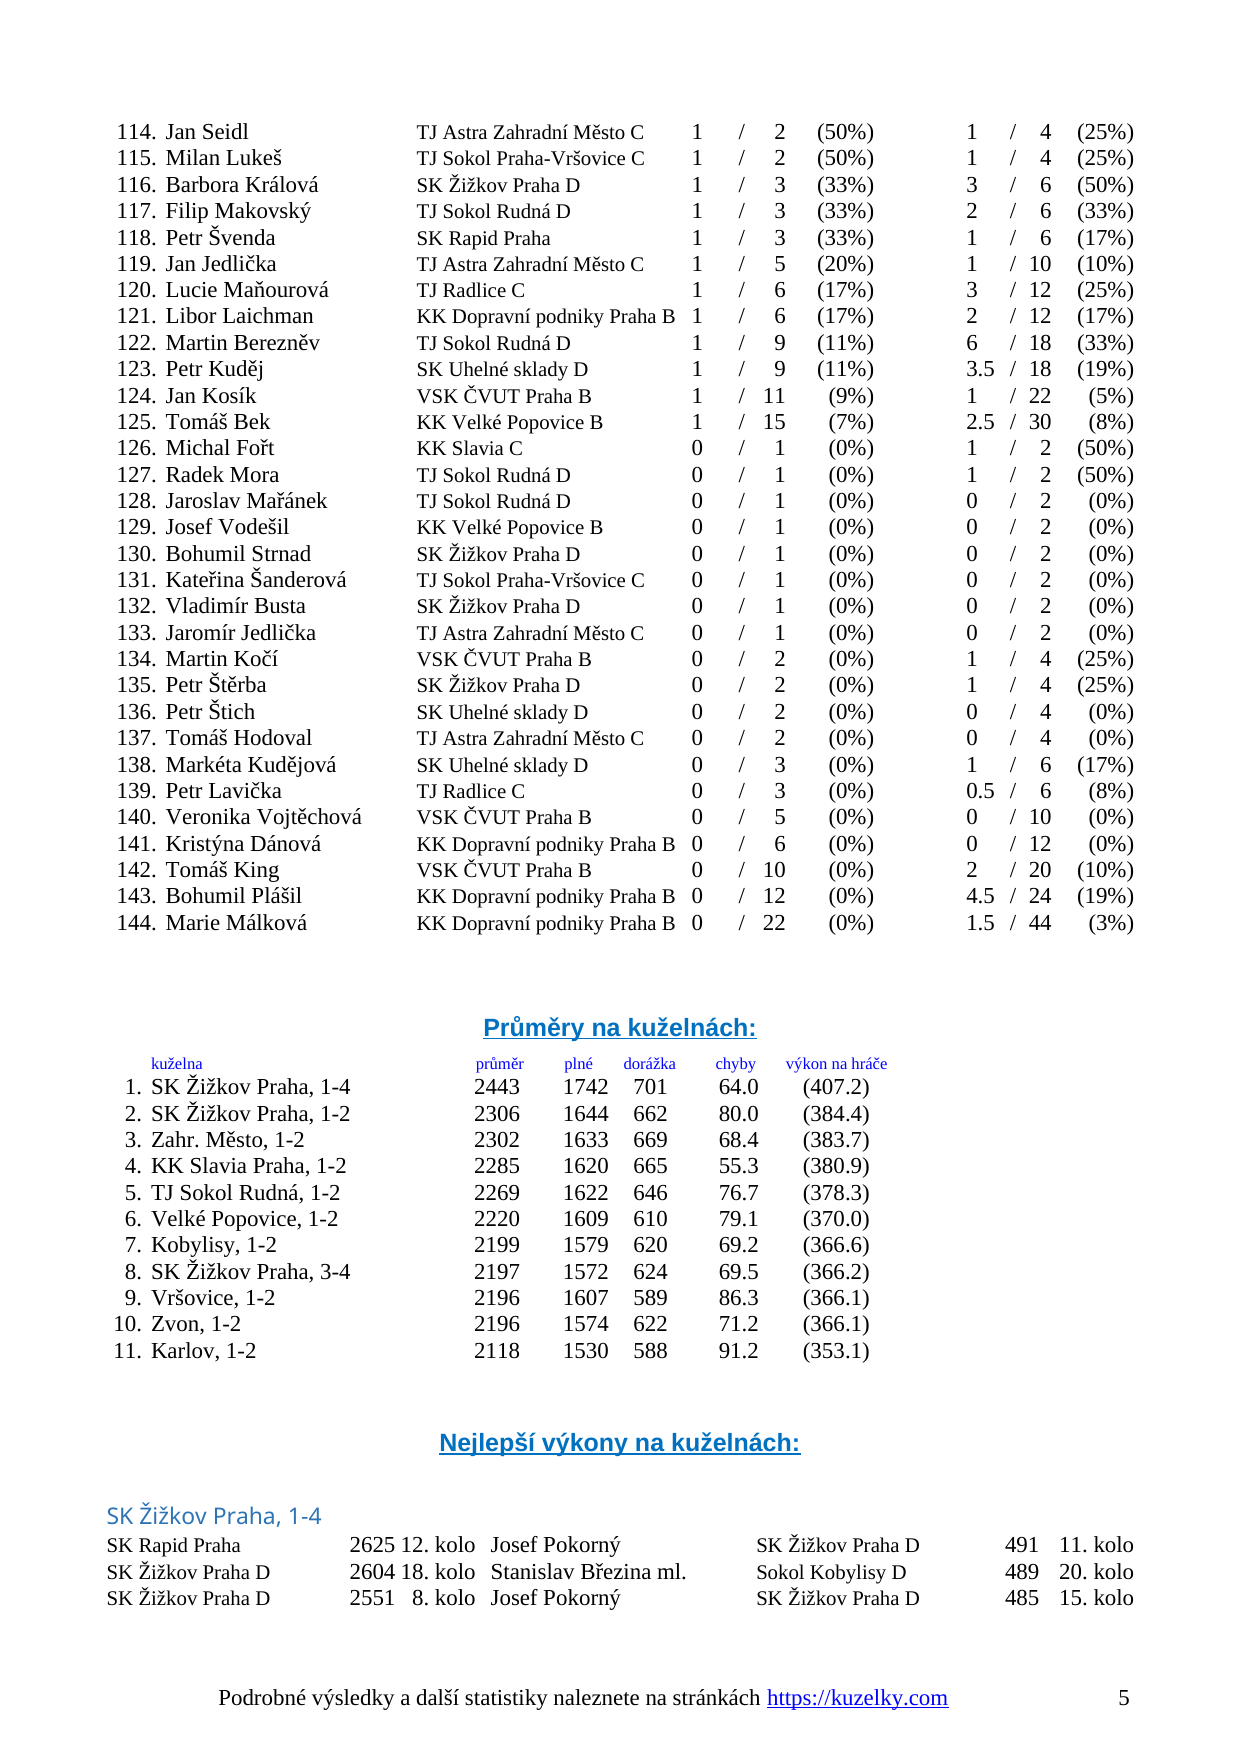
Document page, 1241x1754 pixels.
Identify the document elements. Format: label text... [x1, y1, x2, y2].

text 139. Petr Lavička TJ Radlice C 0 / 3 (0%) 0.5 / 6 (8%) [106, 777, 1134, 803]
text SK Žižkov Praha D 2604 18. kolo Stanislav Březina ml. Sokol Kobylisy D 489 20. kolo [106, 1558, 1134, 1584]
text 4. KK Slavia Praha, 1-2 2285 1620 665 55.3 (380.9) [106, 1152, 1134, 1179]
text 117. Filip Makovský TJ Sokol Rudná D 1 / 3 (33%) 2 / 6 (33%) [106, 197, 1134, 223]
text 118. Petr Švenda SK Rapid Praha 1 / 3 (33%) 1 / 6 (17%) [106, 223, 1134, 250]
text 11. Karlov, 1-2 2118 1530 588 91.2 (353.1) [106, 1337, 1134, 1363]
text kuželna průměr plné dorážka chyby výkon na hráče [106, 1054, 1134, 1073]
text 126. Michal Fořt KK Slavia C 0 / 1 (0%) 1 / 2 (50%) [106, 434, 1134, 461]
text 128. Jaroslav Mařánek TJ Sokol Rudná D 0 / 1 (0%) 0 / 2 (0%) [106, 487, 1134, 513]
text 144. Marie Málková KK Dopravní podniky Praha B 0 / 22 (0%) 1.5 / 44 (3%) [106, 909, 1134, 935]
text 141. Kristýna Dánová KK Dopravní podniky Praha B 0 / 6 (0%) 0 / 12 (0%) [106, 830, 1134, 856]
text 116. Barbora Králová SK Žižkov Praha D 1 / 3 (33%) 3 / 6 (50%) [106, 171, 1134, 197]
text 129. Josef Vodešil KK Velké Popovice B 0 / 1 (0%) 0 / 2 (0%) [106, 513, 1134, 540]
text 133. Jaromír Jedlička TJ Astra Zahradní Město C 0 / 1 (0%) 0 / 2 (0%) [106, 619, 1134, 645]
text 115. Milan Lukeš TJ Sokol Praha-Vršovice C 1 / 2 (50%) 1 / 4 (25%) [106, 144, 1134, 171]
text 114. Jan Seidl TJ Astra Zahradní Město C 1 / 2 (50%) 1 / 4 (25%) [106, 118, 1134, 144]
text 5. TJ Sokol Rudná, 1-2 2269 1622 646 76.7 (378.3) [106, 1179, 1134, 1205]
text 125. Tomáš Bek KK Velké Popovice B 1 / 15 (7%) 2.5 / 30 (8%) [106, 408, 1134, 434]
text Nejlepší výkony na kuželnách: [94, 1428, 1145, 1457]
text 10. Zvon, 1-2 2196 1574 622 71.2 (366.1) [106, 1310, 1134, 1337]
text 142. Tomáš King VSK ČVUT Praha B 0 / 10 (0%) 2 / 20 (10%) [106, 856, 1134, 882]
text 6. Velké Popovice, 1-2 2220 1609 610 79.1 (370.0) [106, 1205, 1134, 1231]
text 7. Kobylisy, 1-2 2199 1579 620 69.2 (366.6) [106, 1231, 1134, 1258]
text SK Rapid Praha 2625 12. kolo Josef Pokorný SK Žižkov Praha D 491 11. kolo [106, 1531, 1134, 1558]
text 121. Libor Laichman KK Dopravní podniky Praha B 1 / 6 (17%) 2 / 12 (17%) [106, 303, 1134, 329]
text 123. Petr Kuděj SK Uhelné sklady D 1 / 9 (11%) 3.5 / 18 (19%) [106, 355, 1134, 382]
text 1. SK Žižkov Praha, 1-4 2443 1742 701 64.0 (407.2) [106, 1073, 1134, 1099]
text 8. SK Žižkov Praha, 3-4 2197 1572 624 69.5 (366.2) [106, 1258, 1134, 1284]
text 132. Vladimír Busta SK Žižkov Praha D 0 / 1 (0%) 0 / 2 (0%) [106, 592, 1134, 619]
text SK Žižkov Praha D 2551 8. kolo Josef Pokorný SK Žižkov Praha D 485 15. kolo [106, 1584, 1134, 1610]
text 130. Bohumil Strnad SK Žižkov Praha D 0 / 1 (0%) 0 / 2 (0%) [106, 540, 1134, 566]
text Průměry na kuželnách: [94, 1013, 1145, 1042]
text 3. Zahr. Město, 1-2 2302 1633 669 68.4 (383.7) [106, 1126, 1134, 1152]
text 9. Vršovice, 1-2 2196 1607 589 86.3 (366.1) [106, 1284, 1134, 1310]
text 120. Lucie Maňourová TJ Radlice C 1 / 6 (17%) 3 / 12 (25%) [106, 276, 1134, 303]
text 137. Tomáš Hodoval TJ Astra Zahradní Město C 0 / 2 (0%) 0 / 4 (0%) [106, 724, 1134, 751]
text 122. Martin Berezněv TJ Sokol Rudná D 1 / 9 (11%) 6 / 18 (33%) [106, 329, 1134, 355]
text 140. Veronika Vojtěchová VSK ČVUT Praha B 0 / 5 (0%) 0 / 10 (0%) [106, 803, 1134, 830]
text 124. Jan Kosík VSK ČVUT Praha B 1 / 11 (9%) 1 / 22 (5%) [106, 382, 1134, 408]
text 134. Martin Kočí VSK ČVUT Praha B 0 / 2 (0%) 1 / 4 (25%) [106, 645, 1134, 672]
text 138. Markéta Kudějová SK Uhelné sklady D 0 / 3 (0%) 1 / 6 (17%) [106, 751, 1134, 777]
text 136. Petr Štich SK Uhelné sklady D 0 / 2 (0%) 0 / 4 (0%) [106, 698, 1134, 724]
text 143. Bohumil Plášil KK Dopravní podniky Praha B 0 / 12 (0%) 4.5 / 24 (19%) [106, 882, 1134, 909]
text 119. Jan Jedlička TJ Astra Zahradní Město C 1 / 5 (20%) 1 / 10 (10%) [106, 250, 1134, 276]
text 127. Radek Mora TJ Sokol Rudná D 0 / 1 (0%) 1 / 2 (50%) [106, 461, 1134, 487]
text 131. Kateřina Šanderová TJ Sokol Praha-Vršovice C 0 / 1 (0%) 0 / 2 (0%) [106, 566, 1134, 592]
subtitle SK Žižkov Praha, 1-4 [106, 1500, 1134, 1531]
text 2. SK Žižkov Praha, 1-2 2306 1644 662 80.0 (384.4) [106, 1099, 1134, 1126]
text 135. Petr Štěrba SK Žižkov Praha D 0 / 2 (0%) 1 / 4 (25%) [106, 672, 1134, 698]
